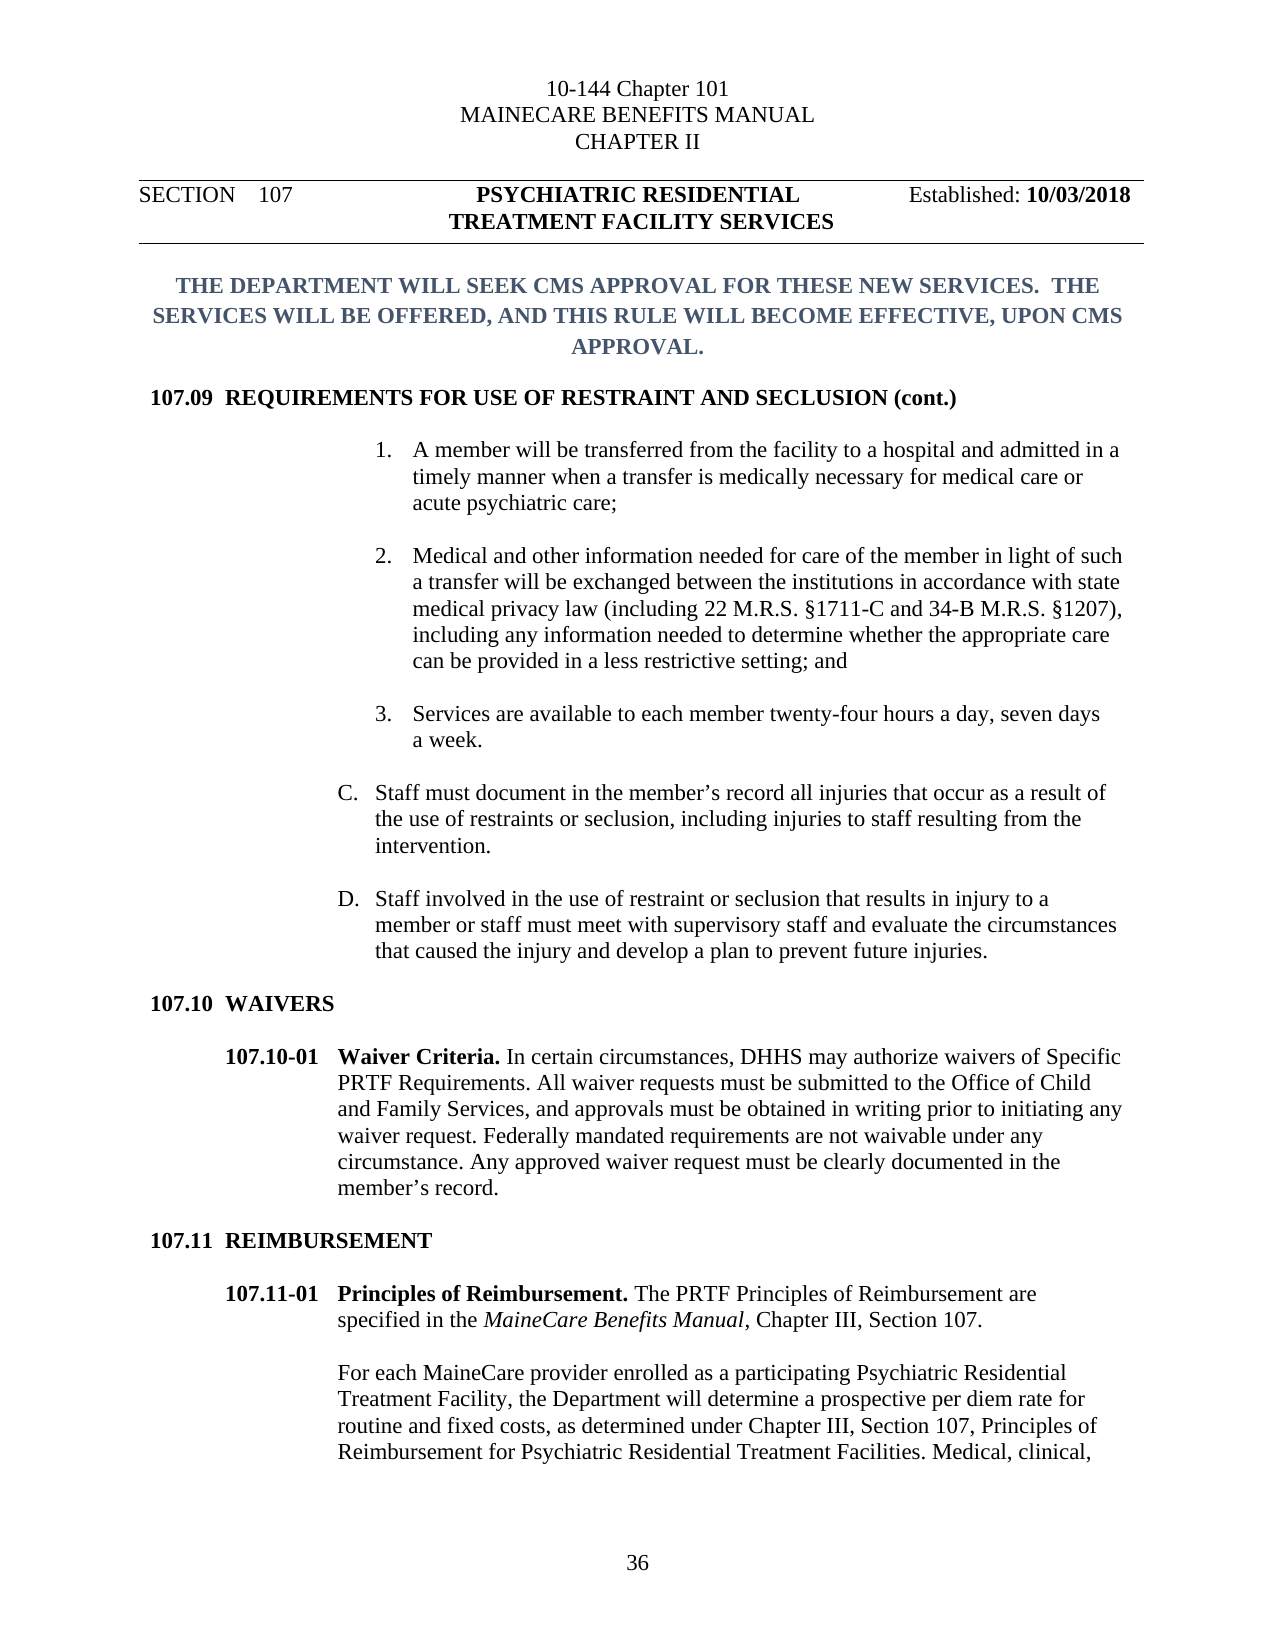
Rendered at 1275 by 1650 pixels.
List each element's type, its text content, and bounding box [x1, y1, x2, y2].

list Staff involved in the use of restraint or seclusion that results in injury to a member or staff must meet with supervisory staff and evaluate the circumstances that caused the injury and develop a plan to prevent future injuries. [337, 884, 1125, 964]
text 107.10-01 Waiver Criteria. In certain circumstances, DHHS may authorize waivers of Specific PRTF Requirements. All waiver requests must be submitted to the Office of Child and Family Services, and approvals must be obtained in writing prior to initiating any waiver request. Federally mandated requirements are not waivable under any circumstance. Any approved waiver request must be clearly documented in the member’s record. [225, 1043, 1125, 1201]
text 107.11-01 Principles of Reimbursement. The PRTF Principles of Reimbursement are specified in the MaineCare Benefits Manual, Chapter III, Section 107. [225, 1280, 1125, 1333]
text 107.09 REQUIREMENTS FOR USE OF RESTRAINT AND SECLUSION (cont.) [150, 384, 1084, 410]
list Medical and other information needed for care of the member in light of such a transfer will be exchanged between the institutions in accordance with state medical privacy law (including 22 M.R.S. §1711-C and 34-B M.R.S. §1207), including any information needed to determine whether the appropriate care can be provided in a less restrictive setting; and [375, 542, 1125, 674]
text 107.10 WAIVERS [150, 990, 1125, 1016]
list Services are available to each member twenty-four hours a day, seven days a week. [375, 700, 1125, 753]
text For each MaineCare provider enrolled as a participating Psychiatric Residential Treatment Facility, the Department will determine a prospective per diem rate for routine and fixed costs, as determined under Chapter III, Section 107, Principles of Reimbursement for Psychiatric Residential Treatment Facilities. Medical, clinical, [337, 1359, 1125, 1464]
list Staff must document in the member’s record all injuries that occur as a result of the use of restraints or seclusion, including injuries to staff resulting from the intervention. [337, 779, 1125, 858]
list A member will be transferred from the facility to a hospital and admitted in a timely manner when a transfer is medically necessary for medical care or acute psychiatric care; [375, 437, 1125, 516]
text 107.11 REIMBURSEMENT [150, 1227, 1125, 1253]
